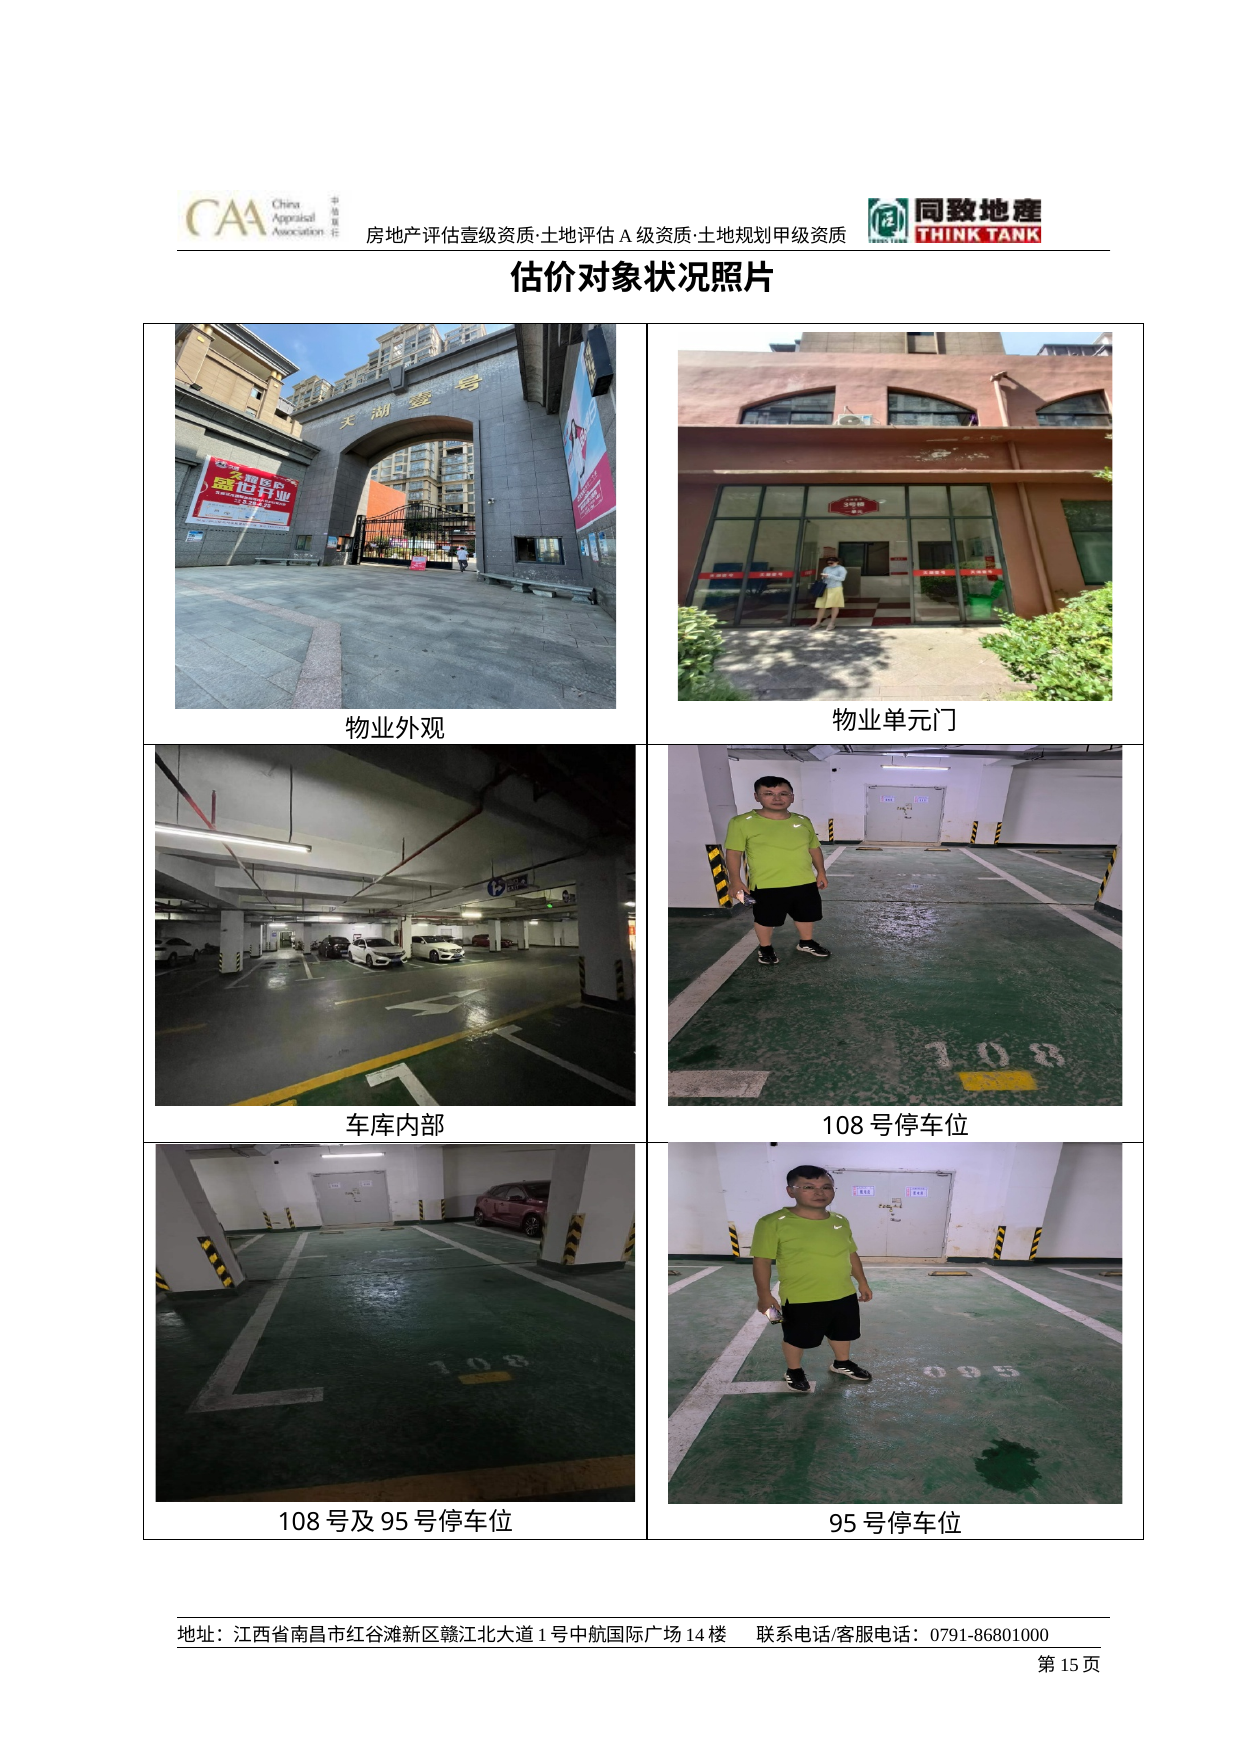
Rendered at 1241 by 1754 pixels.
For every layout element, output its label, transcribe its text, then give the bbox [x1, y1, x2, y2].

table_cell 车库内部 [144, 745, 646, 1142]
picture [677, 332, 1113, 701]
picture [177, 190, 353, 243]
table_header 物业外观 [144, 324, 646, 744]
picture [155, 1144, 636, 1502]
text 估价对象状况照片 [177, 251, 1110, 299]
table_header 物业单元门 [648, 324, 1143, 744]
picture [155, 745, 636, 1106]
table_cell 108号及95号停车位 [144, 1143, 646, 1539]
table_cell 95号停车位 [648, 1143, 1143, 1539]
picture [668, 745, 1123, 1106]
picture [668, 1142, 1123, 1504]
picture [175, 324, 617, 709]
picture [868, 198, 1042, 243]
table_cell 108号停车位 [648, 745, 1143, 1142]
